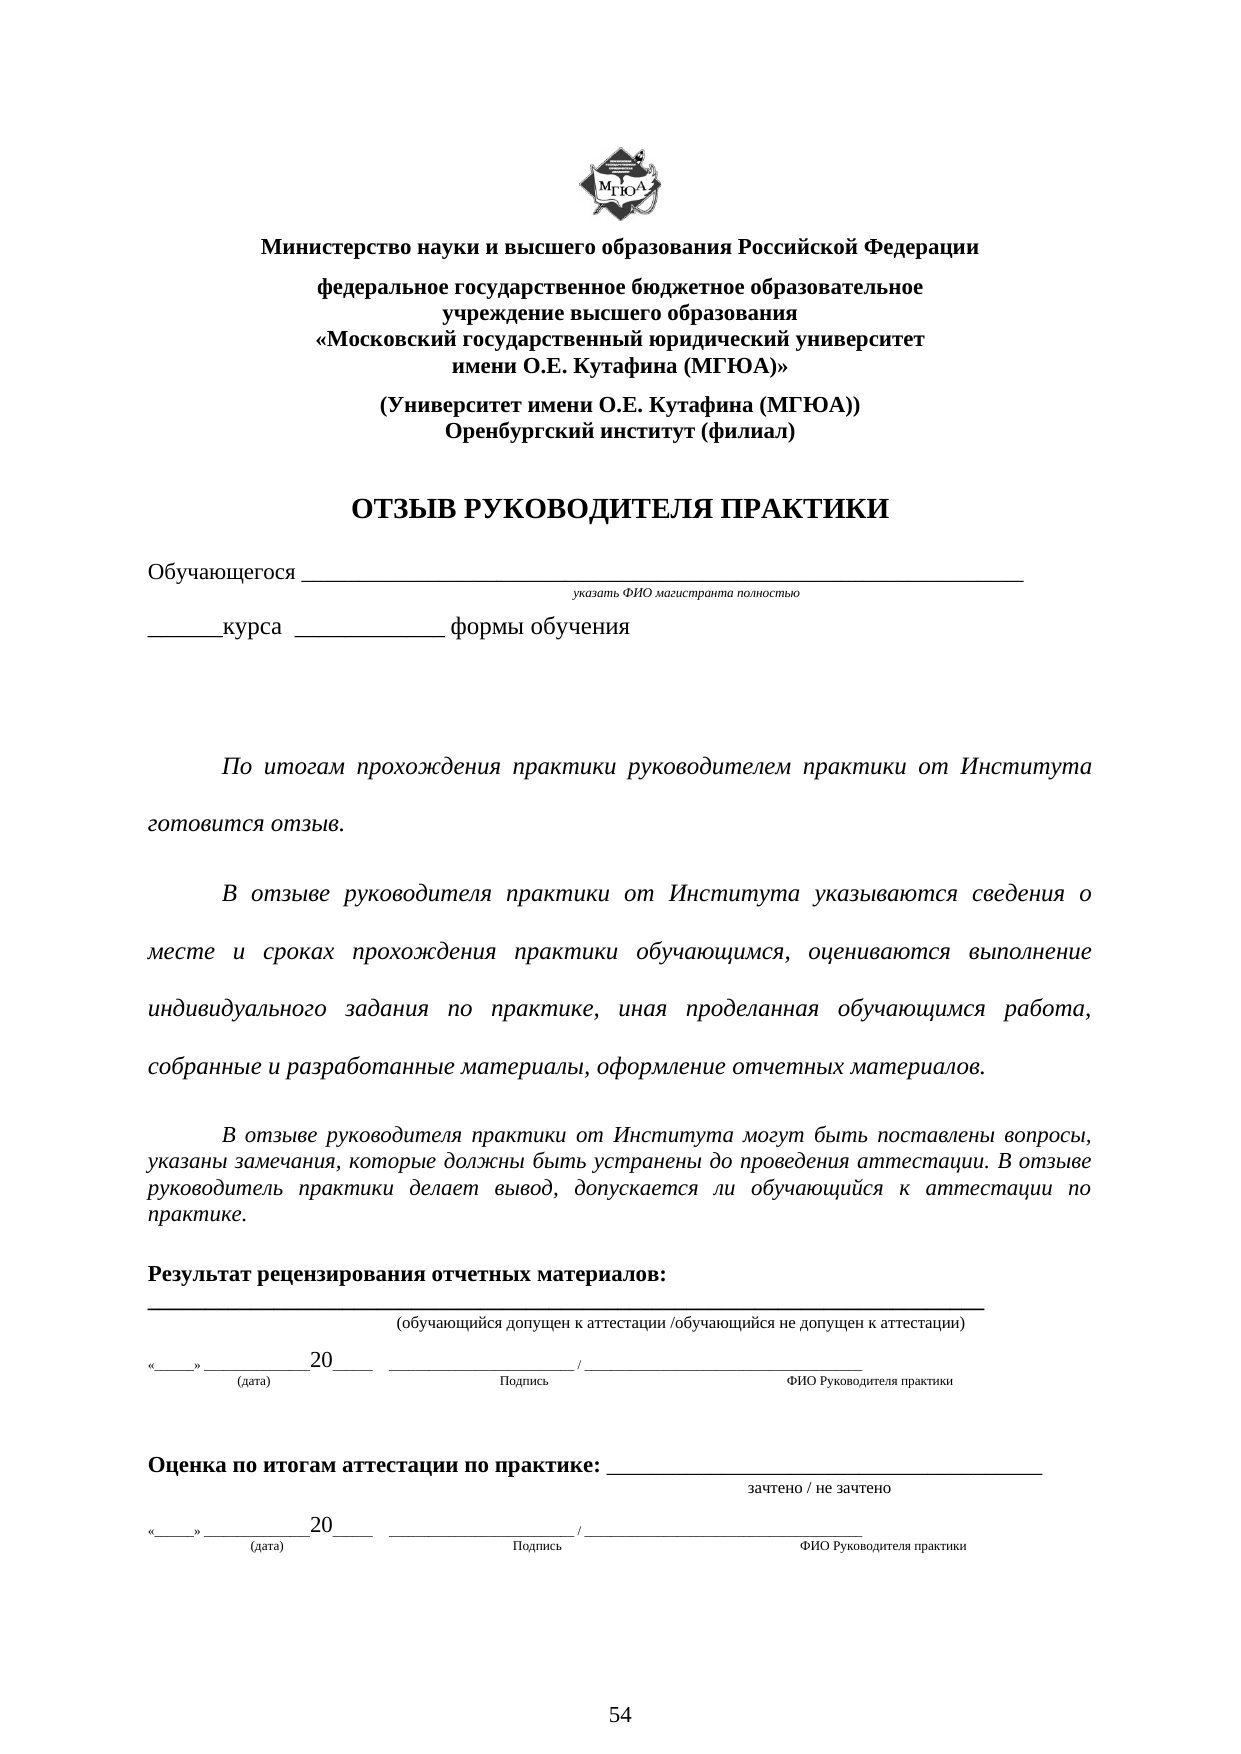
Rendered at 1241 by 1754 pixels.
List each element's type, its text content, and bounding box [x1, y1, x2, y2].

text В отзыве руководителя практики от Института могут быть поставлены вопросы, указаны замечания, которые должны быть устранены до проведения аттестации. В отзыве руководитель практики делает вывод, допускается ли обучающийся к аттестации по практике. [148, 1121, 1092, 1226]
text «______» ________________20______ ____________________________ / __________________________________________ [148, 1346, 1092, 1372]
text (дата) Подпись ФИО Руководителя практики [148, 1372, 1092, 1399]
text Оренбургский институт (филиал) [148, 418, 1092, 444]
text указать ФИО магистранта полностью [148, 584, 1092, 611]
text имени О.Е. Кутафина (МГЮА)» [148, 352, 1092, 378]
text «Московский государственный юридический университет [148, 325, 1092, 352]
text учреждение высшего образования [148, 299, 1092, 325]
text «______» ________________20______ ____________________________ / __________________________________________ [148, 1511, 1092, 1538]
text Обучающегося _______________________________________________________________ [148, 558, 1092, 584]
text Оценка по итогам аттестации по практике: ______________________________________ [148, 1452, 1092, 1478]
text (Университет имени О.Е. Кутафина (МГЮА)) [148, 391, 1092, 418]
subtitle ОТЗЫВ РУКОВОДИТЕЛЯ ПРАКТИКИ [148, 491, 1092, 525]
text Результат рецензирования отчетных материалов: _________________________________________________________________________ [148, 1260, 1092, 1313]
text зачтено / не зачтено [148, 1478, 1092, 1511]
text (дата) Подпись ФИО Руководителя практики [148, 1538, 1092, 1564]
text В отзыве руководителя практики от Института указываются сведения о месте и сроках прохождения практики обучающимся, оцениваются выполнение индивидуального задания по практике, иная проделанная обучающимся работа, собранные и разработанные материалы, оформление отчетных материалов. [148, 878, 1092, 1080]
text Министерство науки и высшего образования Российской Федерации [148, 233, 1092, 259]
text федеральное государственное бюджетное образовательное [148, 273, 1092, 299]
text ______курса ____________ формы обучения [148, 611, 1092, 640]
text По итогам прохождения практики руководителем практики от Института готовится отзыв. [148, 751, 1092, 837]
text (обучающийся допущен к аттестации /обучающийся не допущен к аттестации) [148, 1313, 1092, 1346]
